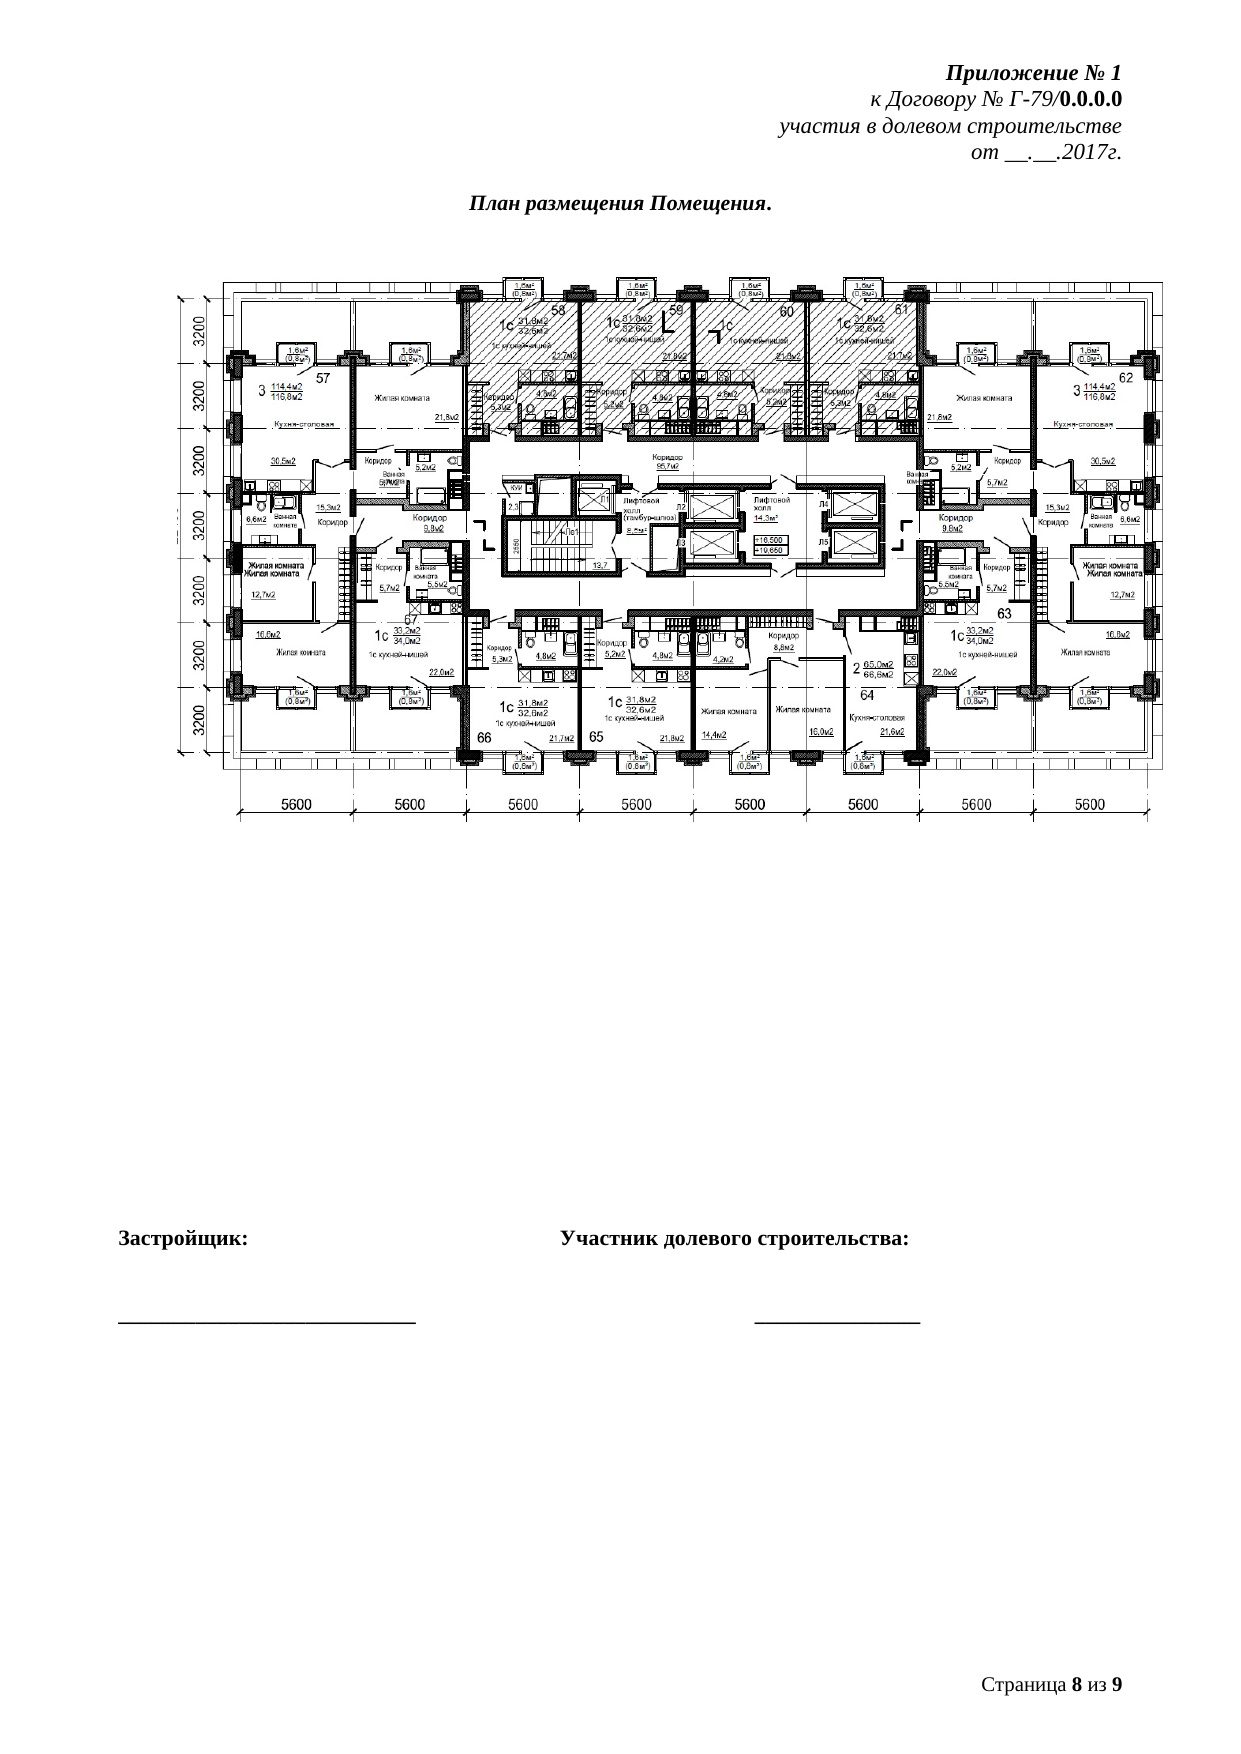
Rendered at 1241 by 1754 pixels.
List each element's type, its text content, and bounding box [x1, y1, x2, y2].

text Застройщик: Участник долевого строительства: [118, 1225, 1121, 1250]
text от __.__.2017г. [753, 138, 1122, 164]
subtitle План размещения Помещения. [62, 190, 1122, 215]
text ___________________________ _______________ [118, 1301, 1121, 1326]
picture [177, 265, 1181, 822]
text участия в долевом строительстве [753, 112, 1122, 138]
text Приложение № 1 [118, 59, 1122, 85]
text к Договору № Г-79/0.0.0.0 [753, 85, 1122, 112]
